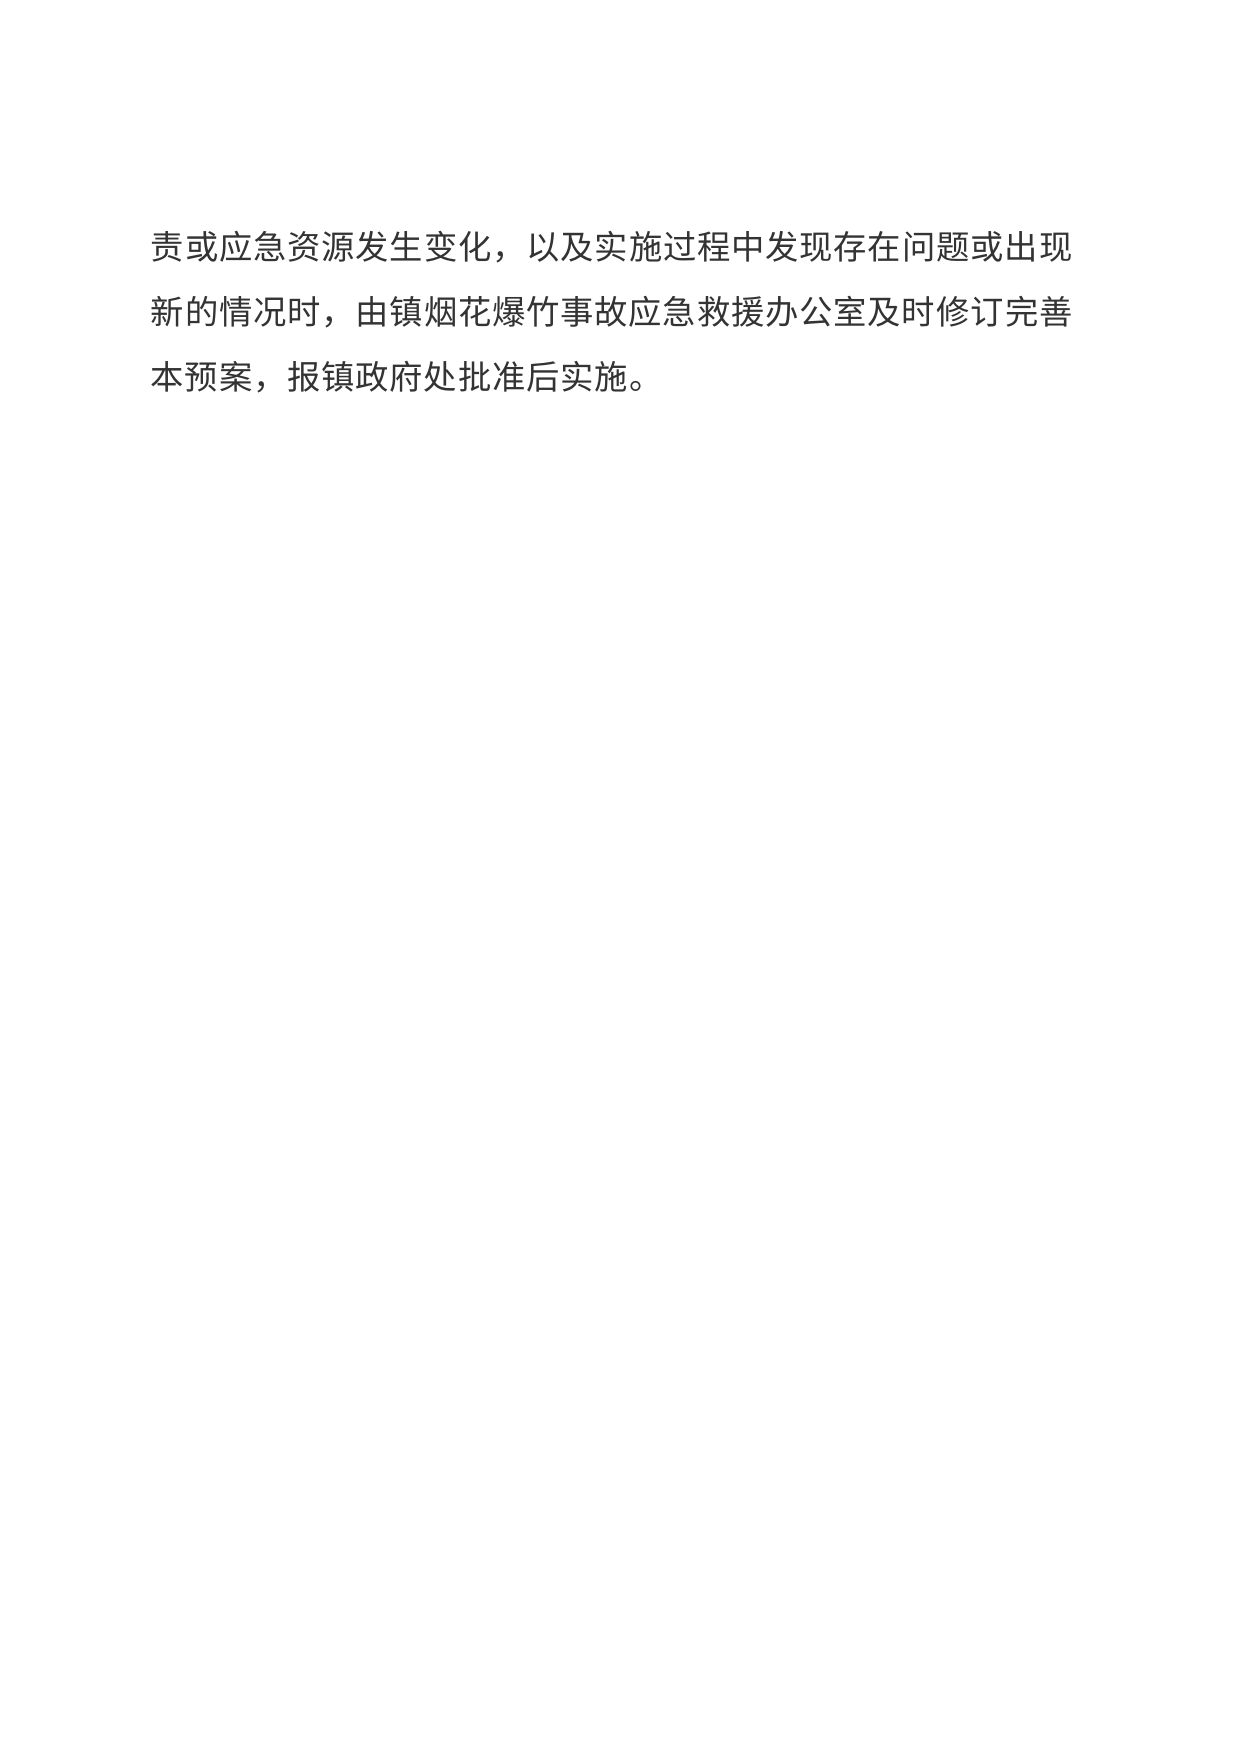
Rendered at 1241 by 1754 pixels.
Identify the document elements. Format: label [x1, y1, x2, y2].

text [151, 212, 1089, 407]
